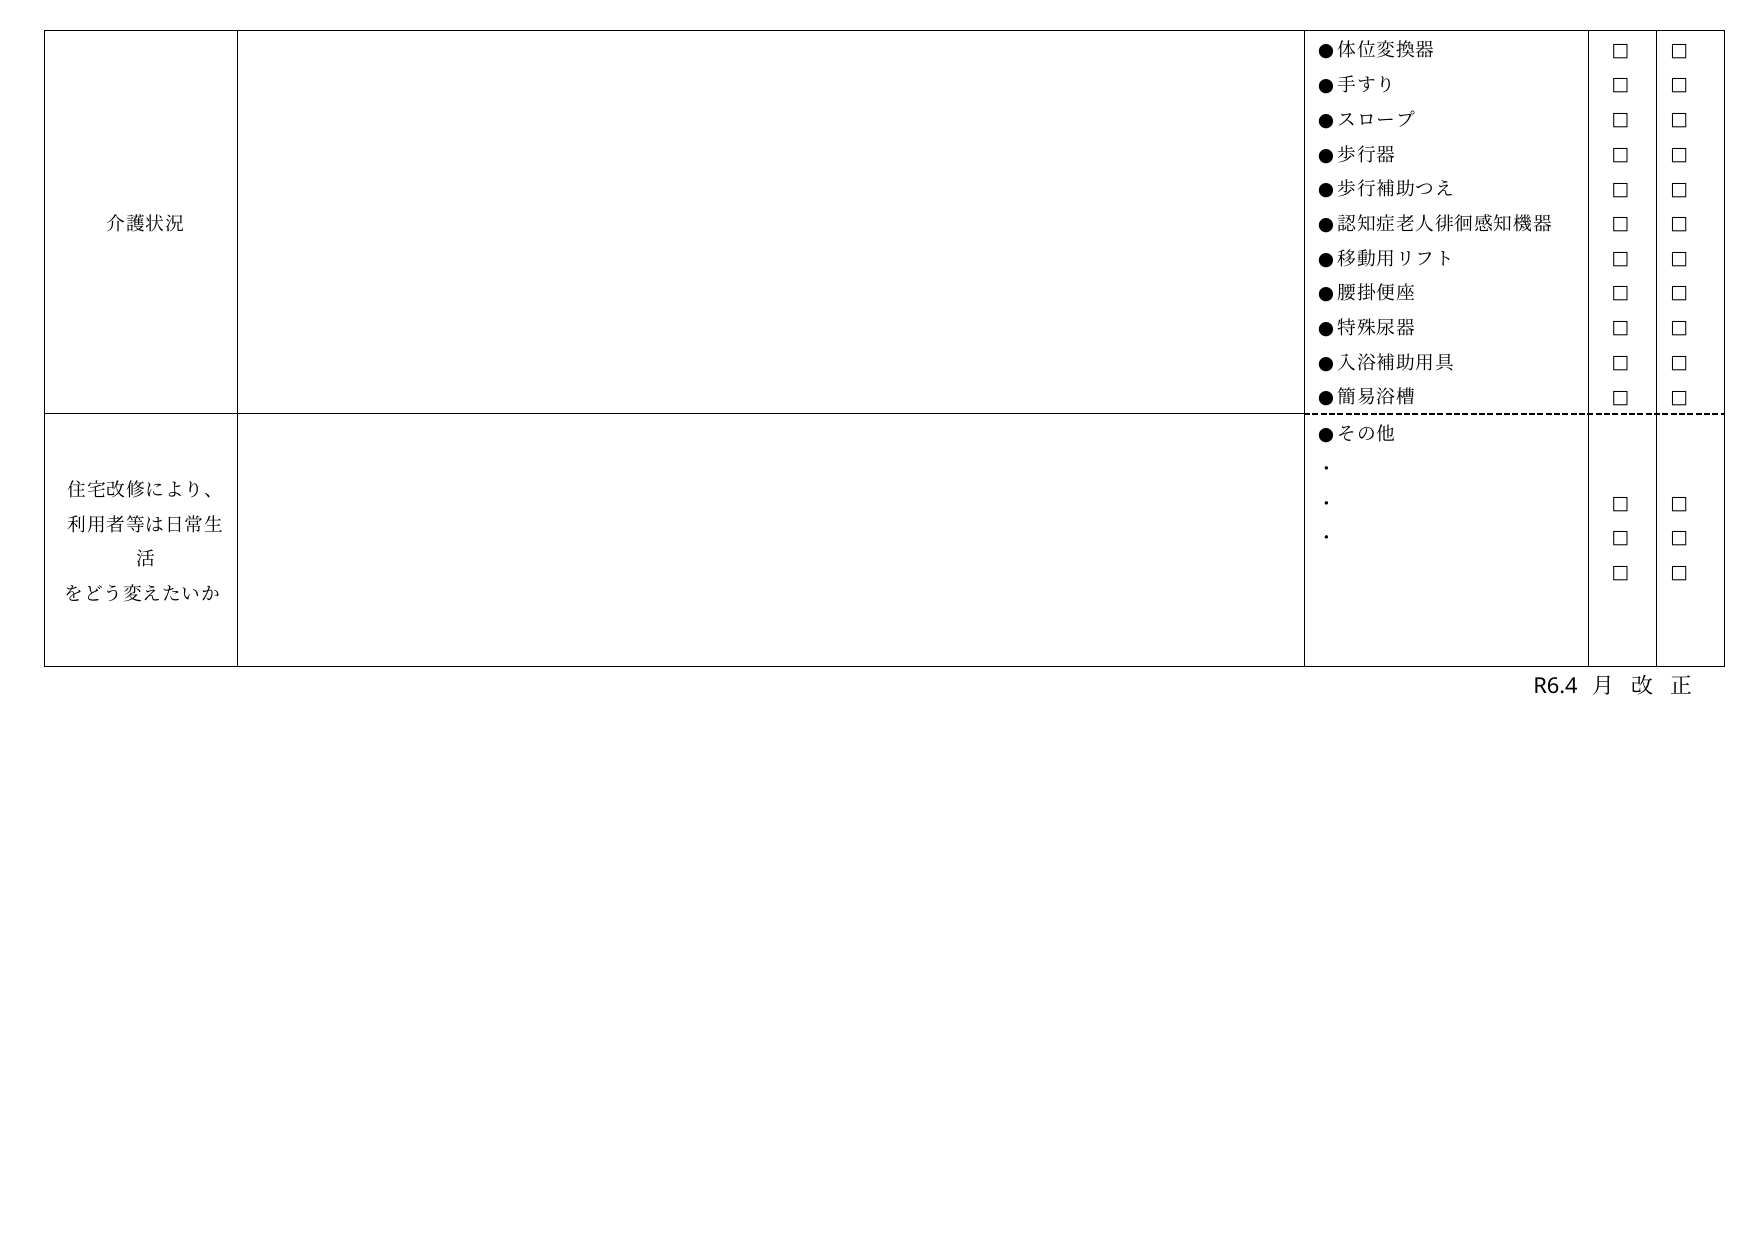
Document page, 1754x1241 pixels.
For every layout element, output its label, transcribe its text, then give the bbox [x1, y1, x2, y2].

table_cell 介護状況 [45, 31, 237, 413]
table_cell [1589, 31, 1656, 413]
text R6.4月改正 [45, 667, 1709, 701]
table_cell □ □ □ [1589, 413, 1656, 666]
table_cell □ □ □ [1657, 413, 1724, 666]
table_cell ●その他 ・ ・ ・ [1305, 413, 1588, 666]
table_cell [1305, 31, 1588, 413]
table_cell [1657, 31, 1724, 413]
table_cell [238, 414, 1304, 666]
table_cell 住宅改修により、 利用者等は日常生活 をどう変えたいか [45, 414, 237, 666]
table_cell [238, 31, 1304, 413]
